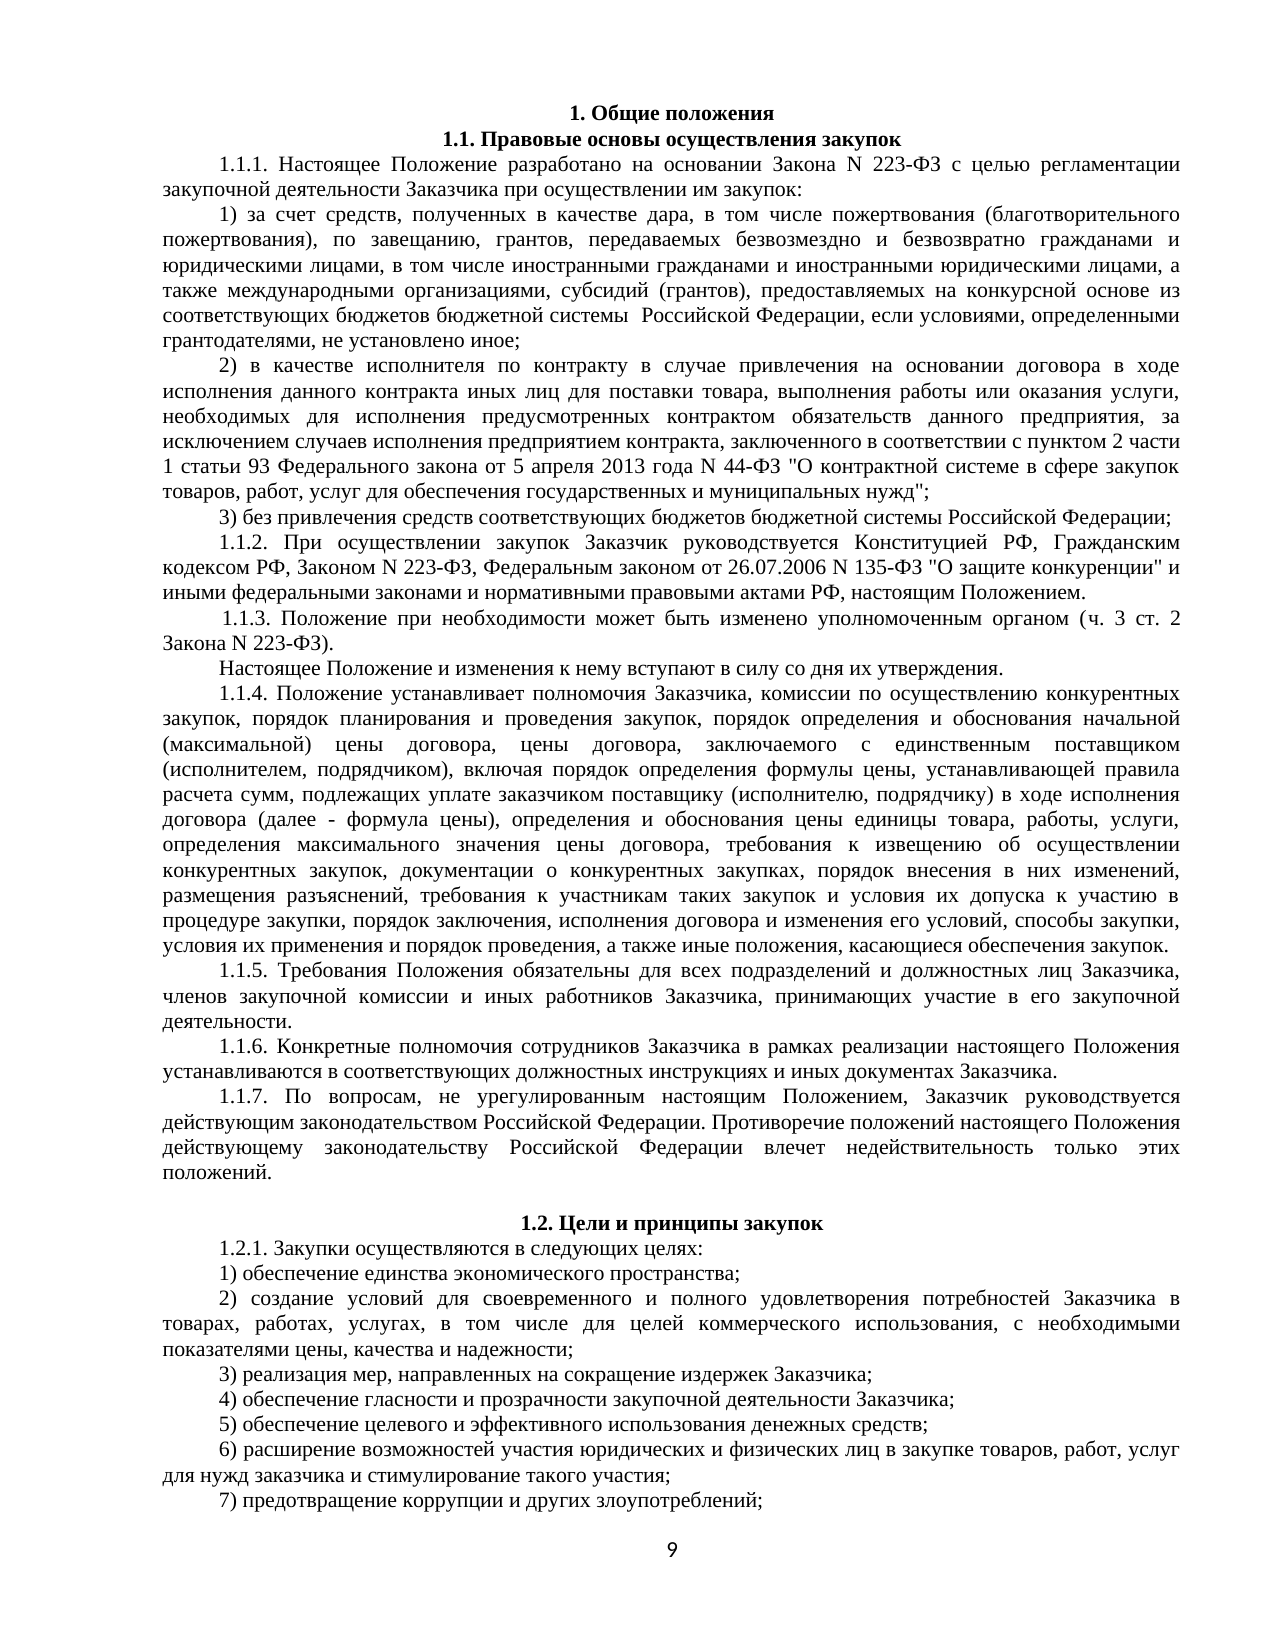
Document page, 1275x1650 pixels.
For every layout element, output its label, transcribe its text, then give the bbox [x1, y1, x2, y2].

text Настоящее Положение и изменения к нему вступают в силу со дня их утверждения. [162, 655, 1181, 680]
text 1.1. Правовые основы осуществления закупок [162, 126, 1181, 151]
text 2) создание условий для своевременного и полного удовлетворения потребностей Заказчика в товарах, работах, услугах, в том числе для целей коммерческого использования, с необходимыми показателями цены, качества и надежности; [162, 1285, 1181, 1361]
text 1.2.1. Закупки осуществляются в следующих целях: [162, 1235, 1181, 1260]
text 1.1.5. Требования Положения обязательны для всех подразделений и должностных лиц Заказчика, членов закупочной комиссии и иных работников Заказчика, принимающих участие в его закупочной деятельности. [162, 957, 1181, 1033]
text 1.1.2. При осуществлении закупок Заказчик руководствуется Конституцией РФ, Гражданским кодексом РФ, Законом N 223-ФЗ, Федеральным законом от 26.07.2006 N 135-ФЗ "О защите конкуренции" и иными федеральными законами и нормативными правовыми актами РФ, настоящим Положением. [162, 529, 1181, 604]
text 6) расширение возможностей участия юридических и физических лиц в закупке товаров, работ, услуг для нужд заказчика и стимулирование такого участия; [162, 1436, 1181, 1487]
text 1.1.1. Настоящее Положение разработано на основании Закона N 223-ФЗ с целью регламентации закупочной деятельности Заказчика при осуществлении им закупок: [162, 151, 1181, 201]
text 3) реализация мер, направленных на сокращение издержек Заказчика; [162, 1361, 1181, 1386]
text 3) без привлечения средств соответствующих бюджетов бюджетной системы Российской Федерации; [162, 504, 1181, 529]
text 1.2. Цели и принципы закупок [162, 1209, 1181, 1235]
text 2) в качестве исполнителя по контракту в случае привлечения на основании договора в ходе исполнения данного контракта иных лиц для поставки товара, выполнения работы или оказания услуги, необходимых для исполнения предусмотренных контрактом обязательств данного предприятия, за исключением случаев исполнения предприятием контракта, заключенного в соответствии с пунктом 2 части 1 статьи 93 Федерального закона от 5 апреля 2013 года N 44-ФЗ "О контрактной системе в сфере закупок товаров, работ, услуг для обеспечения государственных и муниципальных нужд"; [162, 352, 1181, 504]
text 1.1.7. По вопросам, не урегулированным настоящим Положением, Заказчик руководствуется действующим законодательством Российской Федерации. Противоречие положений настоящего Положения действующему законодательству Российской Федерации влечет недействительность только этих положений. [162, 1083, 1181, 1184]
text 1) обеспечение единства экономического пространства; [162, 1260, 1181, 1285]
text 4) обеспечение гласности и прозрачности закупочной деятельности Заказчика; [162, 1386, 1181, 1411]
text 1) за счет средств, полученных в качестве дара, в том числе пожертвования (благотворительного пожертвования), по завещанию, грантов, передаваемых безвозмездно и безвозвратно гражданами и юридическими лицами, в том числе иностранными гражданами и иностранными юридическими лицами, а также международными организациями, субсидий (грантов), предоставляемых на конкурсной основе из соответствующих бюджетов бюджетной системы Российской Федерации, если условиями, определенными грантодателями, не установлено иное; [162, 201, 1181, 352]
text 5) обеспечение целевого и эффективного использования денежных средств; [162, 1411, 1181, 1436]
text 7) предотвращение коррупции и других злоупотреблений; [162, 1487, 1181, 1512]
text 1.1.4. Положение устанавливает полномочия Заказчика, комиссии по осуществлению конкурентных закупок, порядок планирования и проведения закупок, порядок определения и обоснования начальной (максимальной) цены договора, цены договора, заключаемого с единственным поставщиком (исполнителем, подрядчиком), включая порядок определения формулы цены, устанавливающей правила расчета сумм, подлежащих уплате заказчиком поставщику (исполнителю, подрядчику) в ходе исполнения договора (далее - формула цены), определения и обоснования цены единицы товара, работы, услуги, определения максимального значения цены договора, требования к извещению об осуществлении конкурентных закупок, документации о конкурентных закупках, порядок внесения в них изменений, размещения разъяснений, требования к участникам таких закупок и условия их допуска к участию в процедуре закупки, порядок заключения, исполнения договора и изменения его условий, способы закупки, условия их применения и порядок проведения, а также иные положения, касающиеся обеспечения закупок. [162, 680, 1181, 957]
text 1. Общие положения [162, 100, 1181, 126]
text 1.1.3. Положение при необходимости может быть изменено уполномоченным органом (ч. 3 ст. 2 Закона N 223-ФЗ). [162, 604, 1181, 655]
text 1.1.6. Конкретные полномочия сотрудников Заказчика в рамках реализации настоящего Положения устанавливаются в соответствующих должностных инструкциях и иных документах Заказчика. [162, 1033, 1181, 1083]
